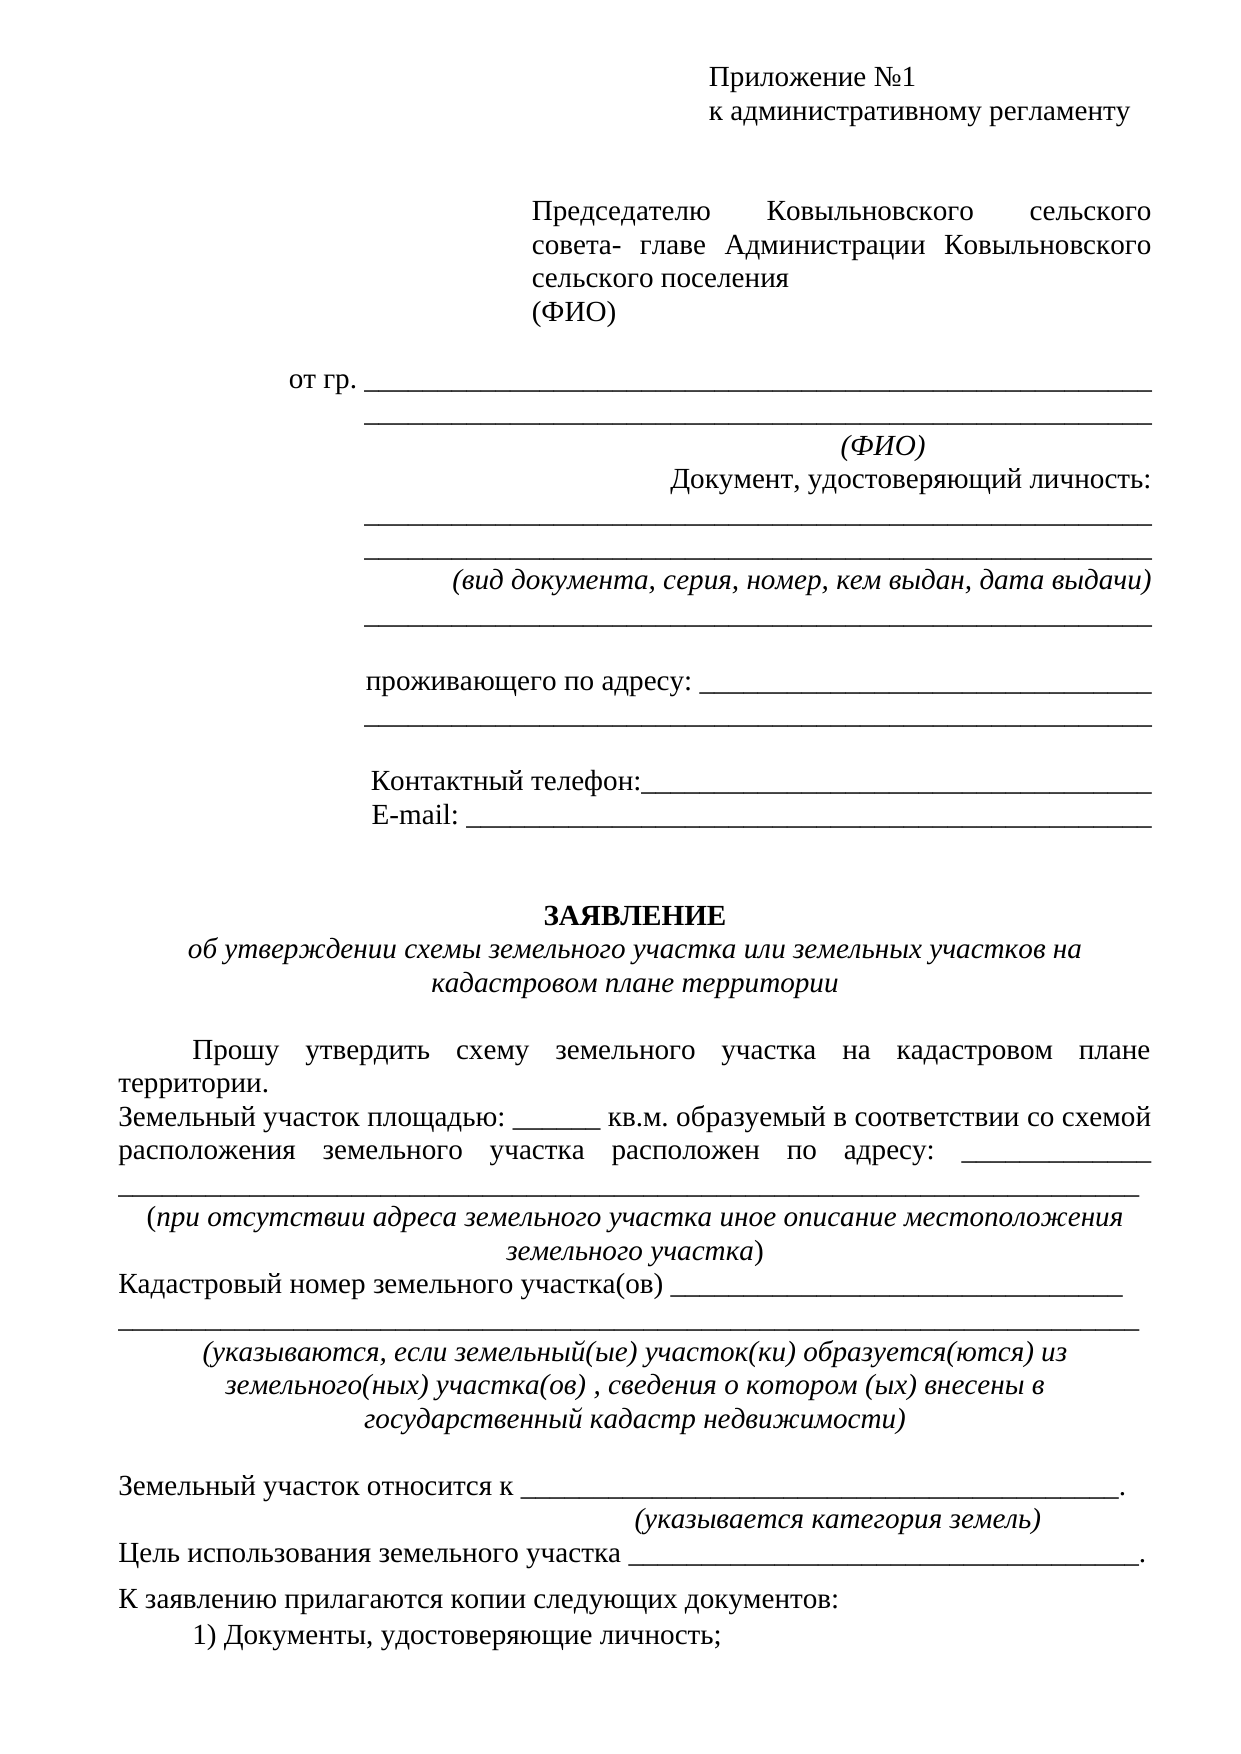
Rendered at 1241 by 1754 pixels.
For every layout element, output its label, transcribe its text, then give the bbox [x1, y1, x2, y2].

text E-mail: _______________________________________________ [118, 797, 1152, 831]
text от гр. ______________________________________________________ [118, 361, 1152, 394]
text ______________________________________________________ [118, 596, 1152, 629]
text (ФИО) [118, 428, 1152, 462]
text ______________________________________________________ [118, 529, 1152, 562]
text ЗАЯВЛЕНИЕ [118, 898, 1152, 931]
text (указываются, если земельный(ые) участок(ки) образуется(ются) из земельного(ных) участка(ов) , сведения о котором (ых) внесены в государственный кадастр недвижимости) [118, 1334, 1152, 1434]
text Приложение №1 [709, 59, 1152, 93]
text Земельный участок относится к _________________________________________. [118, 1468, 1152, 1501]
text Документ, удостоверяющий личность: [118, 462, 1152, 495]
text (ФИО) [532, 294, 1152, 327]
text (указывается категория земель) [118, 1501, 1152, 1535]
text об утверждении схемы земельного участка или земельных участков на кадастровом плане территории [118, 931, 1152, 998]
text Земельный участок площадью: ______ кв.м. образуемый в соответствии со схемой расположения земельного участка расположен по адресу: _____________ ______________________________________________________________________ [118, 1099, 1152, 1199]
text (при отсутствии адреса земельного участка иное описание местоположения земельного участка) [118, 1199, 1152, 1267]
text ______________________________________________________ [118, 394, 1152, 428]
text ______________________________________________________ [118, 495, 1152, 529]
text Контактный телефон:___________________________________ [118, 763, 1152, 797]
text ______________________________________________________________________ [118, 1300, 1152, 1334]
text Председателю Ковыльновского сельского совета- главе Администрации Ковыльновского сельского поселения [532, 193, 1152, 294]
text Кадастровый номер земельного участка(ов) _______________________________ [118, 1267, 1152, 1300]
text 1) Документы, удостоверяющие личность; [118, 1617, 1152, 1651]
text Цель использования земельного участка ___________________________________. [118, 1535, 1152, 1568]
text к административному регламенту [709, 93, 1152, 126]
text проживающего по адресу: _______________________________ [118, 663, 1152, 696]
text (вид документа, серия, номер, кем выдан, дата выдачи) [118, 562, 1152, 596]
text К заявлению прилагаются копии следующих документов: [118, 1581, 1152, 1614]
text Прошу утвердить схему земельного участка на кадастровом плане территории. [118, 1032, 1152, 1099]
text ______________________________________________________ [118, 696, 1152, 730]
